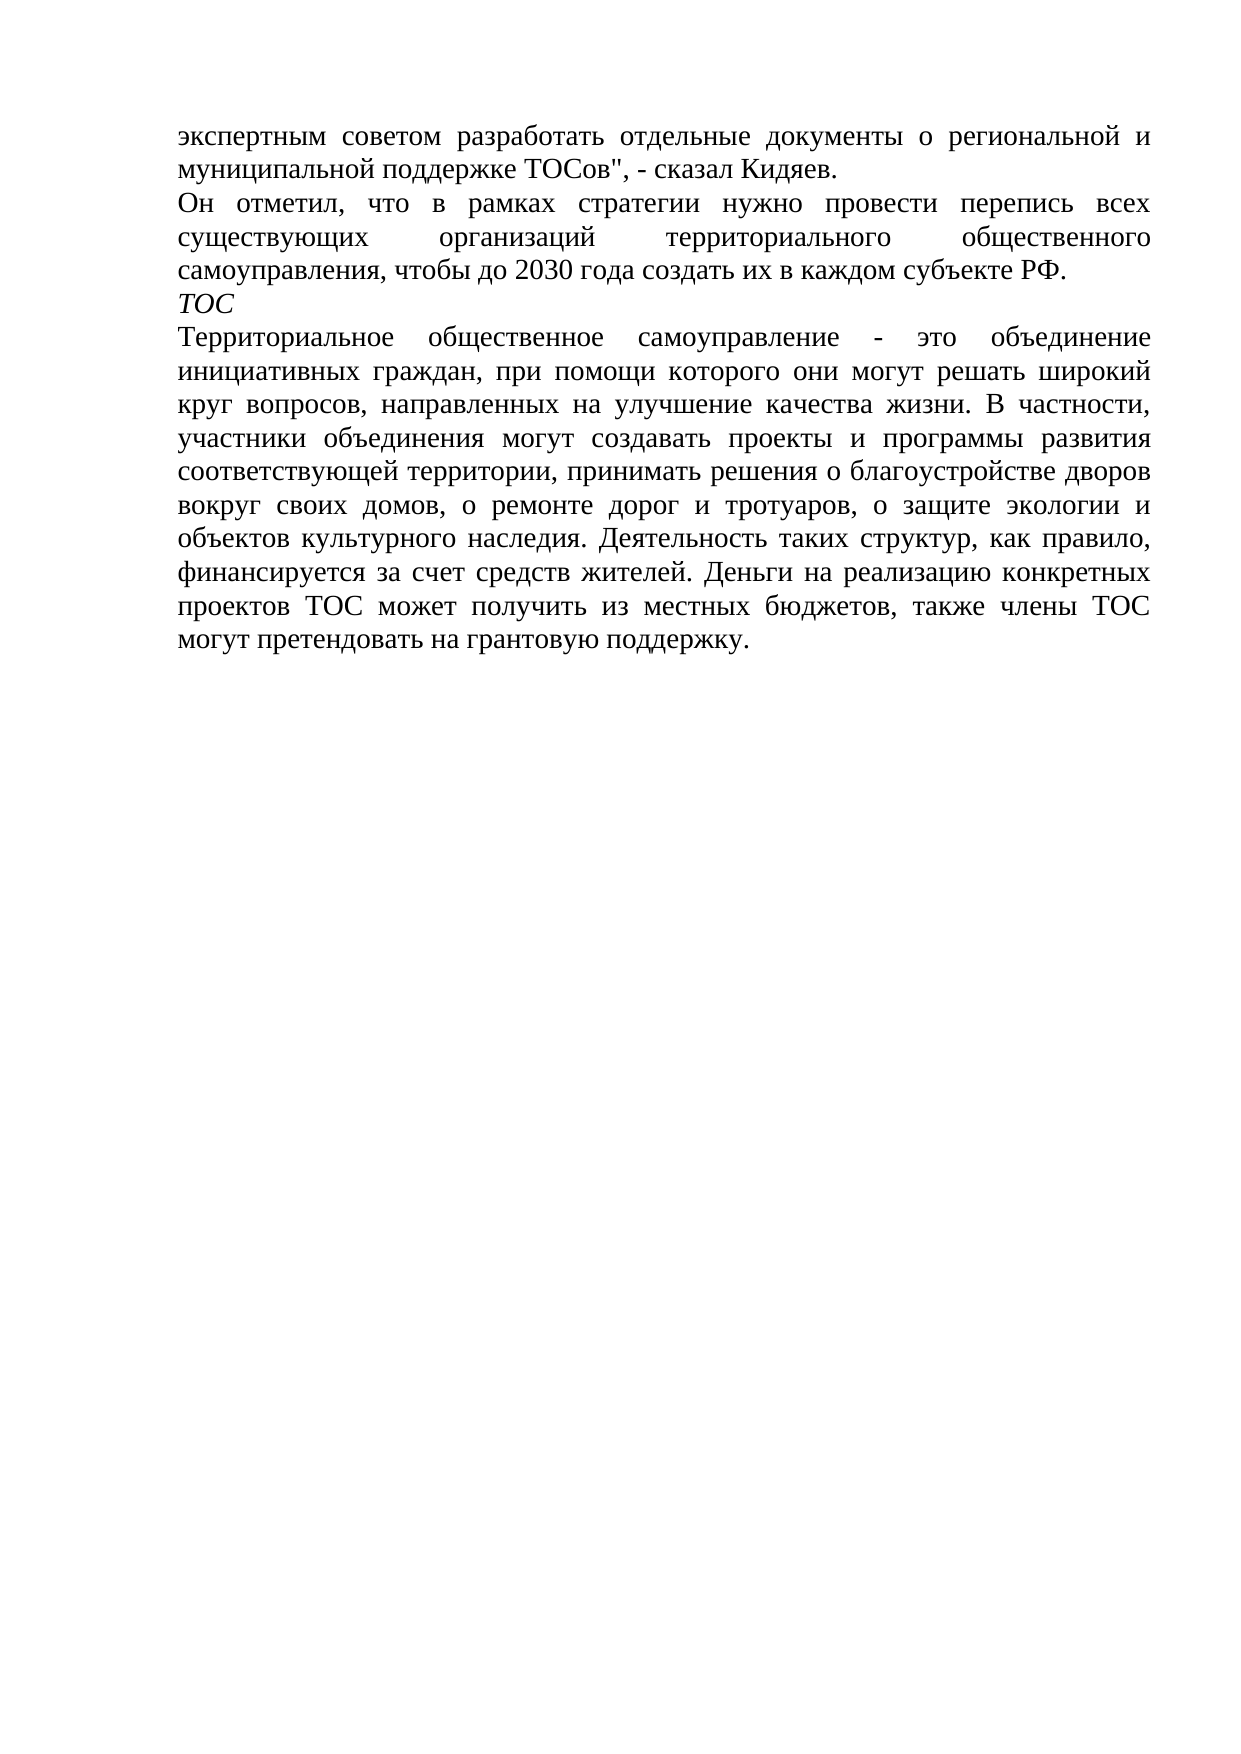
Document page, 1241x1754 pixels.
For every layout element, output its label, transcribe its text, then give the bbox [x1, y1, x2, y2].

text ТОС [177, 286, 1152, 319]
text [177, 118, 1152, 185]
text Он отметил, что в рамках стратегии нужно провести перепись всех существующих организаций территориального общественного самоуправления, чтобы до 2030 года создать их в каждом субъекте РФ. [177, 185, 1152, 286]
text Территориальное общественное самоуправление - это объединение инициативных граждан, при помощи которого они могут решать широкий круг вопросов, направленных на улучшение качества жизни. В частности, участники объединения могут создавать проекты и программы развития соответствующей территории, принимать решения о благоустройстве дворов вокруг своих домов, о ремонте дорог и тротуаров, о защите экологии и объектов культурного наследия. Деятельность таких структур, как правило, финансируется за счет средств жителей. Деньги на реализацию конкретных проектов ТОС может получить из местных бюджетов, также члены ТОС могут претендовать на грантовую поддержку. [177, 319, 1152, 655]
